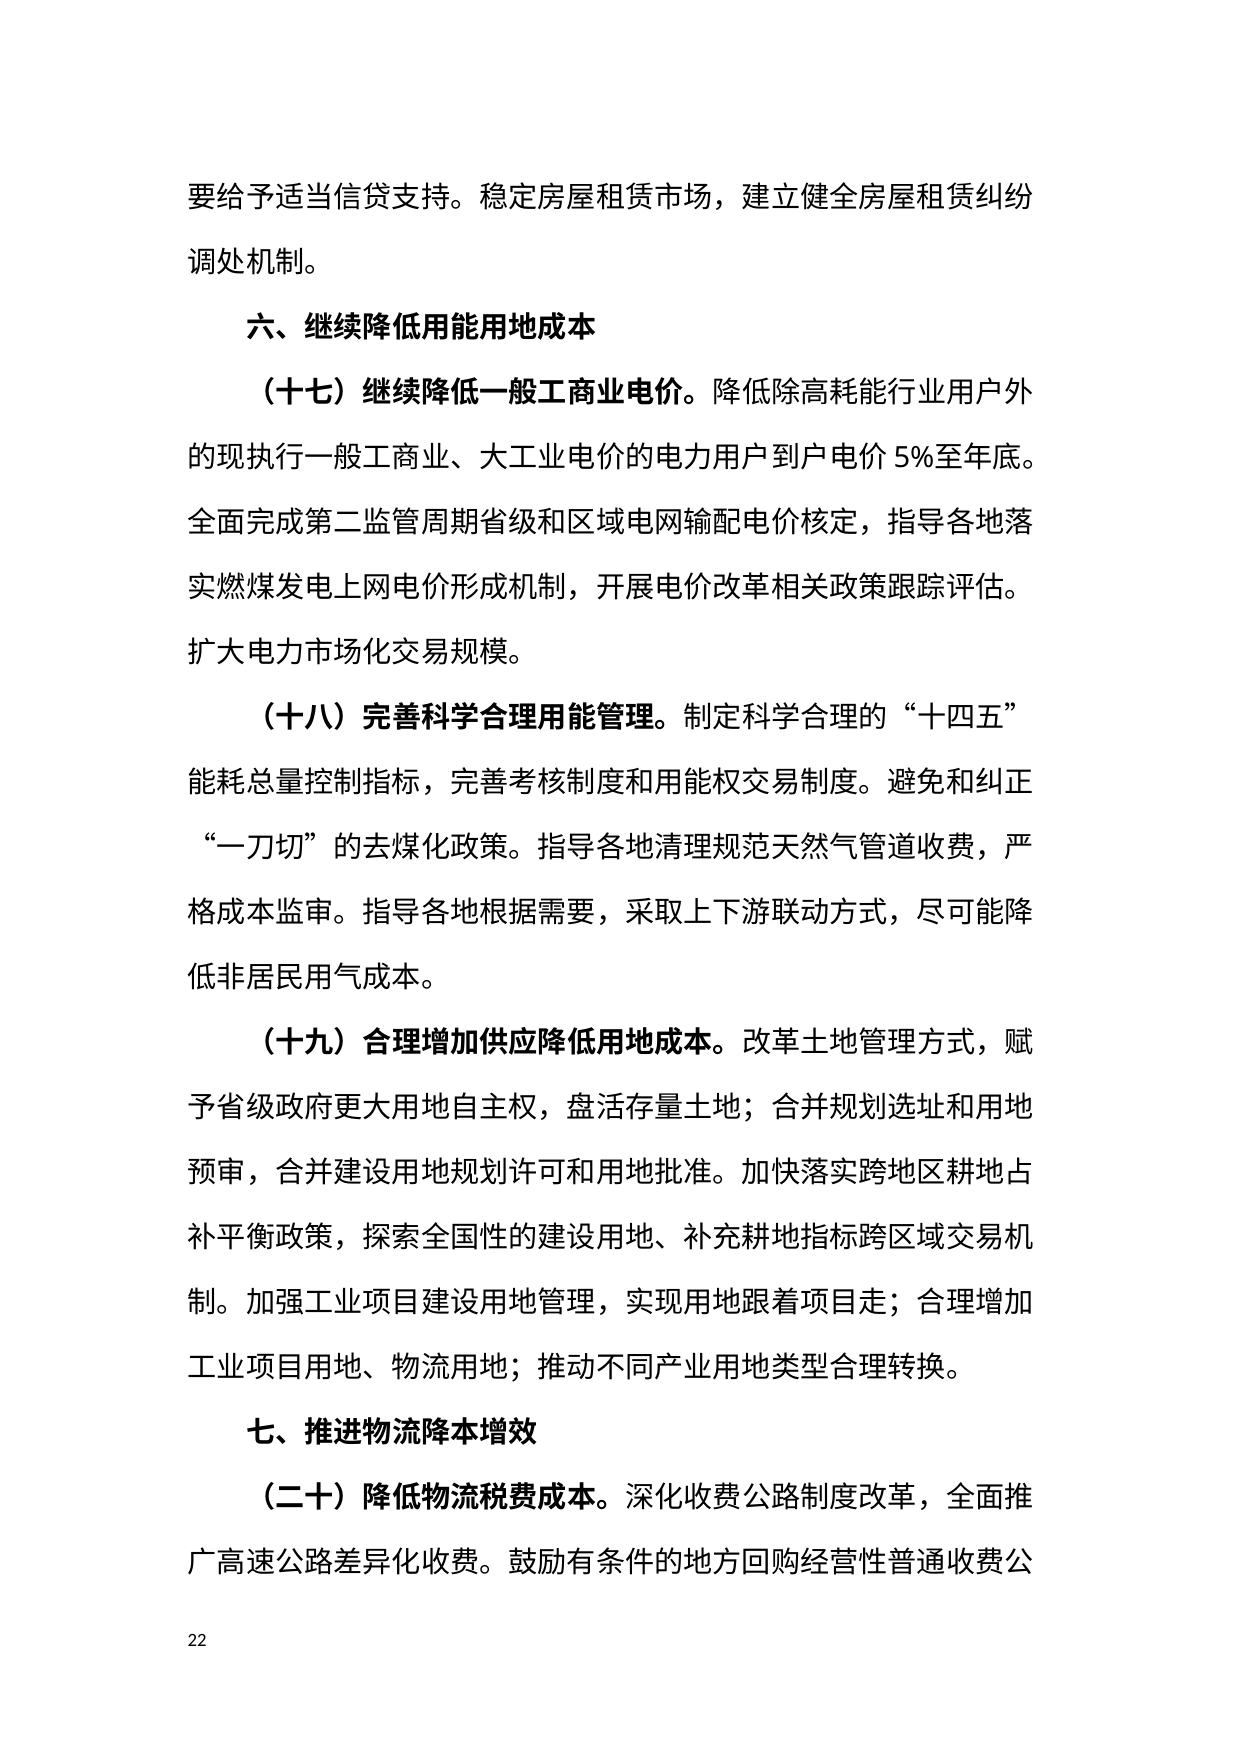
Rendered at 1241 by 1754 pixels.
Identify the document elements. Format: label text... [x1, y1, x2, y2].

text （十九）合理增加供应降低用地成本。改革土地管理方式，赋予省级政府更大用地自主权，盘活存量土地；合并规划选址和用地预审，合并建设用地规划许可和用地批准。加快落实跨地区耕地占补平衡政策，探索全国性的建设用地、补充耕地指标跨区域交易机制。加强工业项目建设用地管理，实现用地跟着项目走；合理增加工业项目用地、物流用地；推动不同产业用地类型合理转换。 [187, 1007, 1053, 1397]
text 六、继续降低用能用地成本 [187, 292, 1053, 357]
text （十七）继续降低一般工商业电价。降低除高耗能行业用户外的现执行一般工商业、大工业电价的电力用户到户电价5%至年底。全面完成第二监管周期省级和区域电网输配电价核定，指导各地落实燃煤发电上网电价形成机制，开展电价改革相关政策跟踪评估。扩大电力市场化交易规模。 [187, 357, 1053, 682]
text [187, 1462, 1053, 1592]
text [187, 162, 1053, 292]
text （十八）完善科学合理用能管理。制定科学合理的“十四五”能耗总量控制指标，完善考核制度和用能权交易制度。避免和纠正“一刀切”的去煤化政策。指导各地清理规范天然气管道收费，严格成本监审。指导各地根据需要，采取上下游联动方式，尽可能降低非居民用气成本。 [187, 682, 1053, 1007]
text 七、推进物流降本增效 [187, 1397, 1053, 1462]
